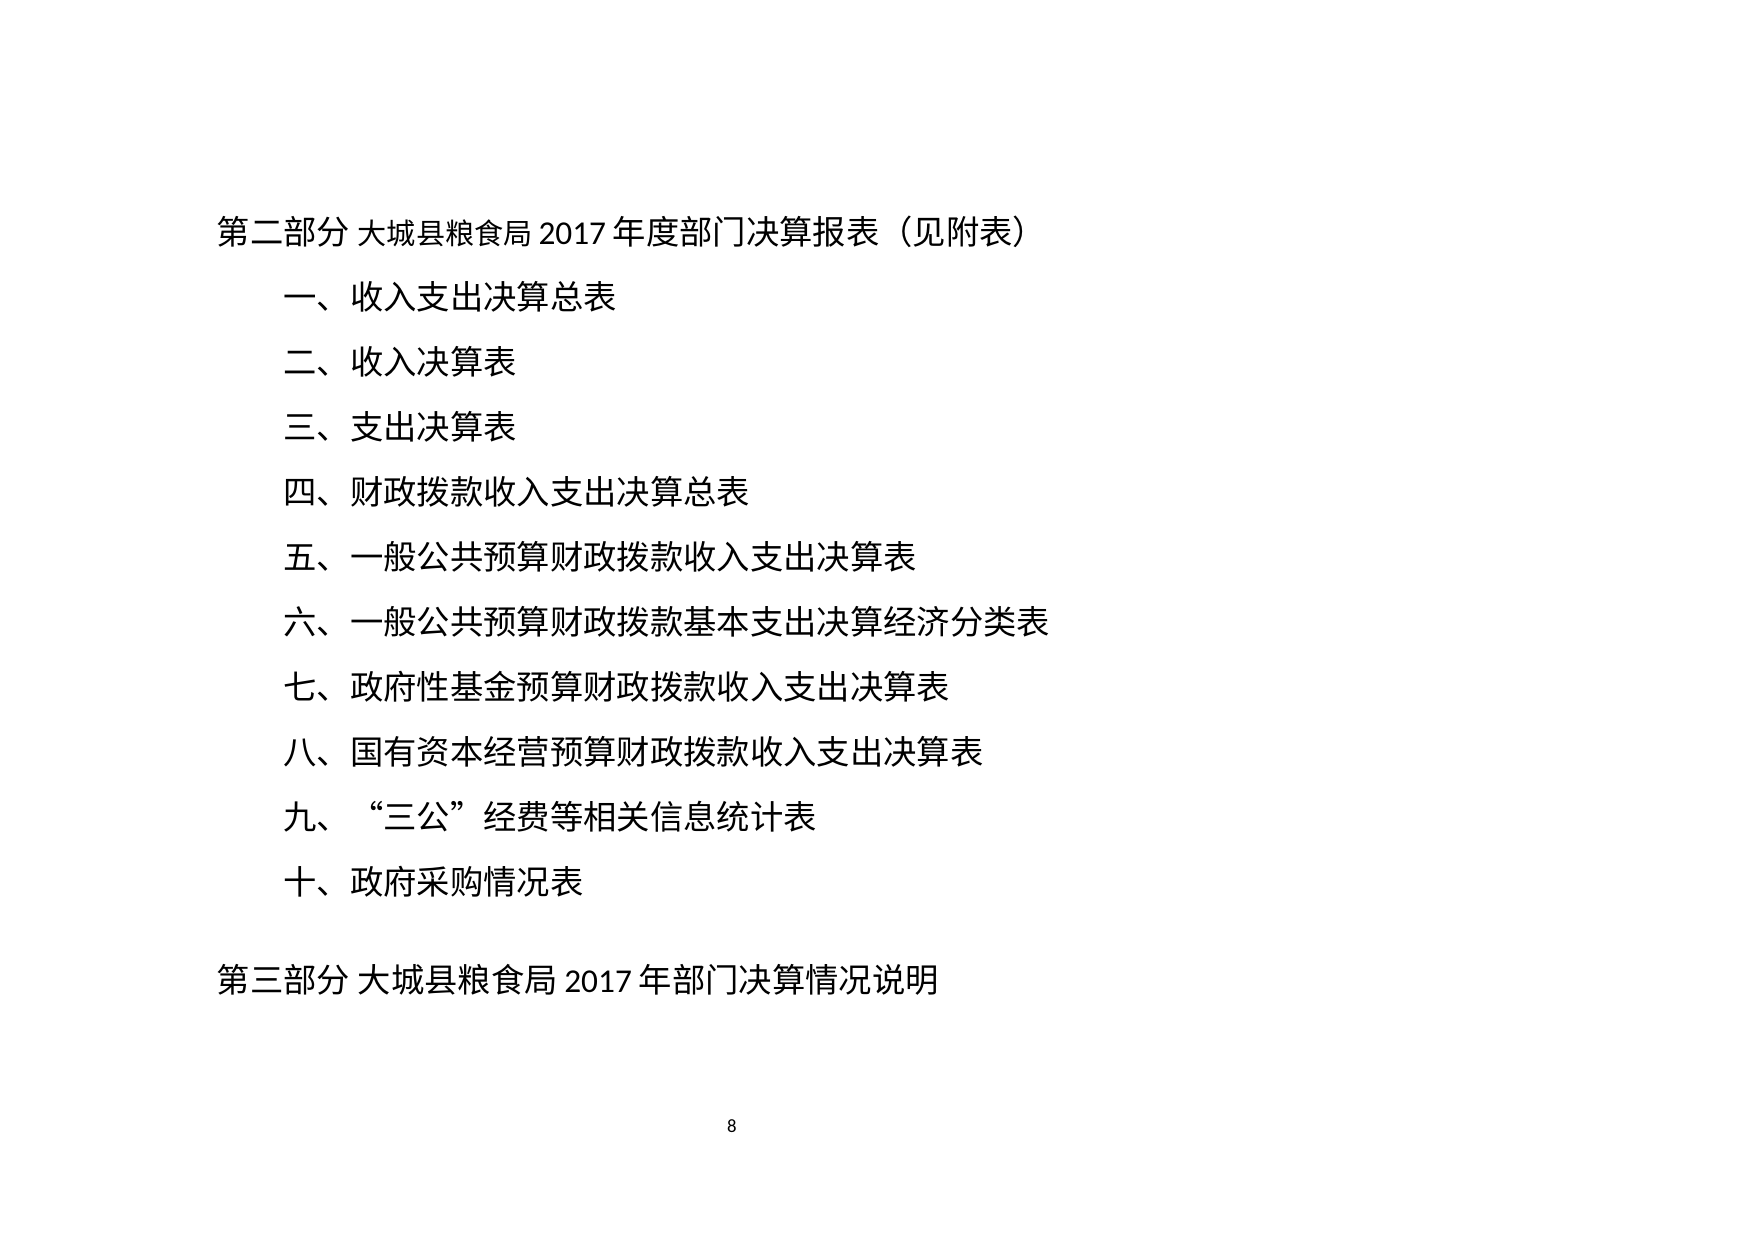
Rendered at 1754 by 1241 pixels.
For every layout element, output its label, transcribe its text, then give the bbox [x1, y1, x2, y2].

list 大城县粮食局2017年部门决算情况说明 [150, 945, 1604, 1010]
text 三、支出决算表 [217, 393, 1604, 458]
text 十、政府采购情况表 [217, 848, 1604, 913]
text 七、政府性基金预算财政拨款收入支出决算表 [217, 653, 1604, 718]
text 五、一般公共预算财政拨款收入支出决算表 [217, 523, 1604, 588]
list 大城县粮食局2017年度部门决算报表（见附表） [150, 198, 1604, 263]
text 四、财政拨款收入支出决算总表 [217, 458, 1604, 523]
text 八、国有资本经营预算财政拨款收入支出决算表 [217, 718, 1604, 783]
text 一、收入支出决算总表 [217, 263, 1604, 328]
text 二、收入决算表 [217, 328, 1604, 393]
text 九、“三公”经费等相关信息统计表 [217, 783, 1604, 848]
text 六、一般公共预算财政拨款基本支出决算经济分类表 [217, 588, 1604, 653]
